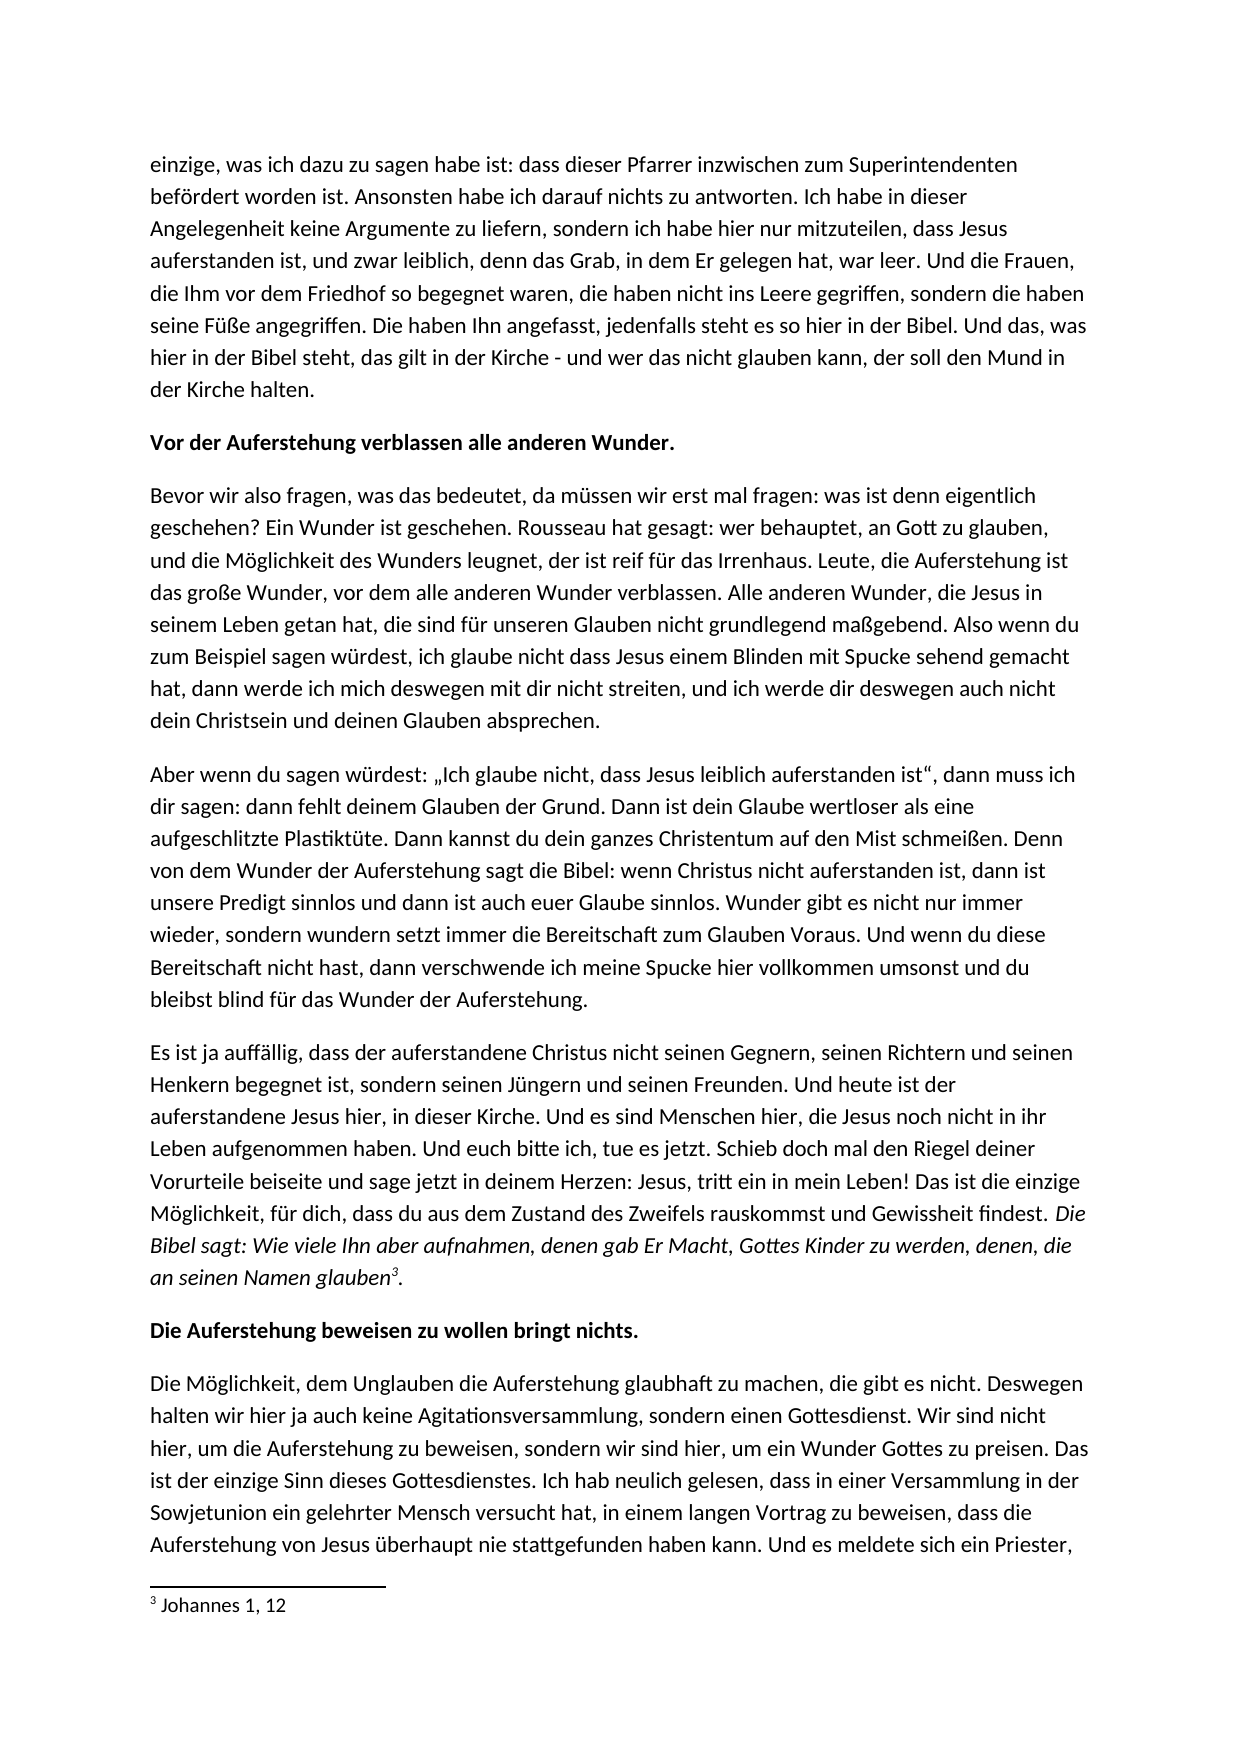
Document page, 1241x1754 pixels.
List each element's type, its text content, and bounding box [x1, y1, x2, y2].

text Bevor wir also fragen, was das bedeutet, da müssen wir erst mal fragen: was ist denn eigentlich geschehen? Ein Wunder ist geschehen. Rousseau hat gesagt: wer behauptet, an Gott zu glauben, und die Möglichkeit des Wunders leugnet, der ist reif für das Irrenhaus. Leute, die Auferstehung ist das große Wunder, vor dem alle anderen Wunder verblassen. Alle anderen Wunder, die Jesus in seinem Leben getan hat, die sind für unseren Glauben nicht grundlegend maßgebend. Also wenn du zum Beispiel sagen würdest, ich glaube nicht dass Jesus einem Blinden mit Spucke sehend gemacht hat, dann werde ich mich deswegen mit dir nicht streiten, und ich werde dir deswegen auch nicht dein Christsein und deinen Glauben absprechen. [150, 481, 1090, 735]
text Es ist ja auffällig, dass der auferstandene Christus nicht seinen Gegnern, seinen Richtern und seinen Henkern begegnet ist, sondern seinen Jüngern und seinen Freunden. Und heute ist der auferstandene Jesus hier, in dieser Kirche. Und es sind Menschen hier, die Jesus noch nicht in ihr Leben aufgenommen haben. Und euch bitte ich, tue es jetzt. Schieb doch mal den Riegel deiner Vorurteile beiseite und sage jetzt in deinem Herzen: Jesus, tritt ein in mein Leben! Das ist die einzige Möglichkeit, für dich, dass du aus dem Zustand des Zweifels rauskommst und Gewissheit findest. Die Bibel sagt: Wie viele Ihn aber aufnahmen, denen gab Er Macht, Gottes Kinder zu werden, denen, die an seinen Namen glauben. [150, 1038, 1090, 1291]
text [150, 1369, 1090, 1558]
text Vor der Auferstehung verblassen alle anderen Wunder. [150, 428, 1090, 456]
text Die Auferstehung beweisen zu wollen bringt nichts. [150, 1316, 1090, 1344]
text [150, 150, 1090, 403]
text Aber wenn du sagen würdest: „Ich glaube nicht, dass Jesus leiblich auferstanden ist“, dann muss ich dir sagen: dann fehlt deinem Glauben der Grund. Dann ist dein Glaube wertloser als eine aufgeschlitzte Plastiktüte. Dann kannst du dein ganzes Christentum auf den Mist schmeißen. Denn von dem Wunder der Auferstehung sagt die Bibel: wenn Christus nicht auferstanden ist, dann ist unsere Predigt sinnlos und dann ist auch euer Glaube sinnlos. Wunder gibt es nicht nur immer wieder, sondern wundern setzt immer die Bereitschaft zum Glauben Voraus. Und wenn du diese Bereitschaft nicht hast, dann verschwende ich meine Spucke hier vollkommen umsonst und du bleibst blind für das Wunder der Auferstehung. [150, 760, 1090, 1013]
